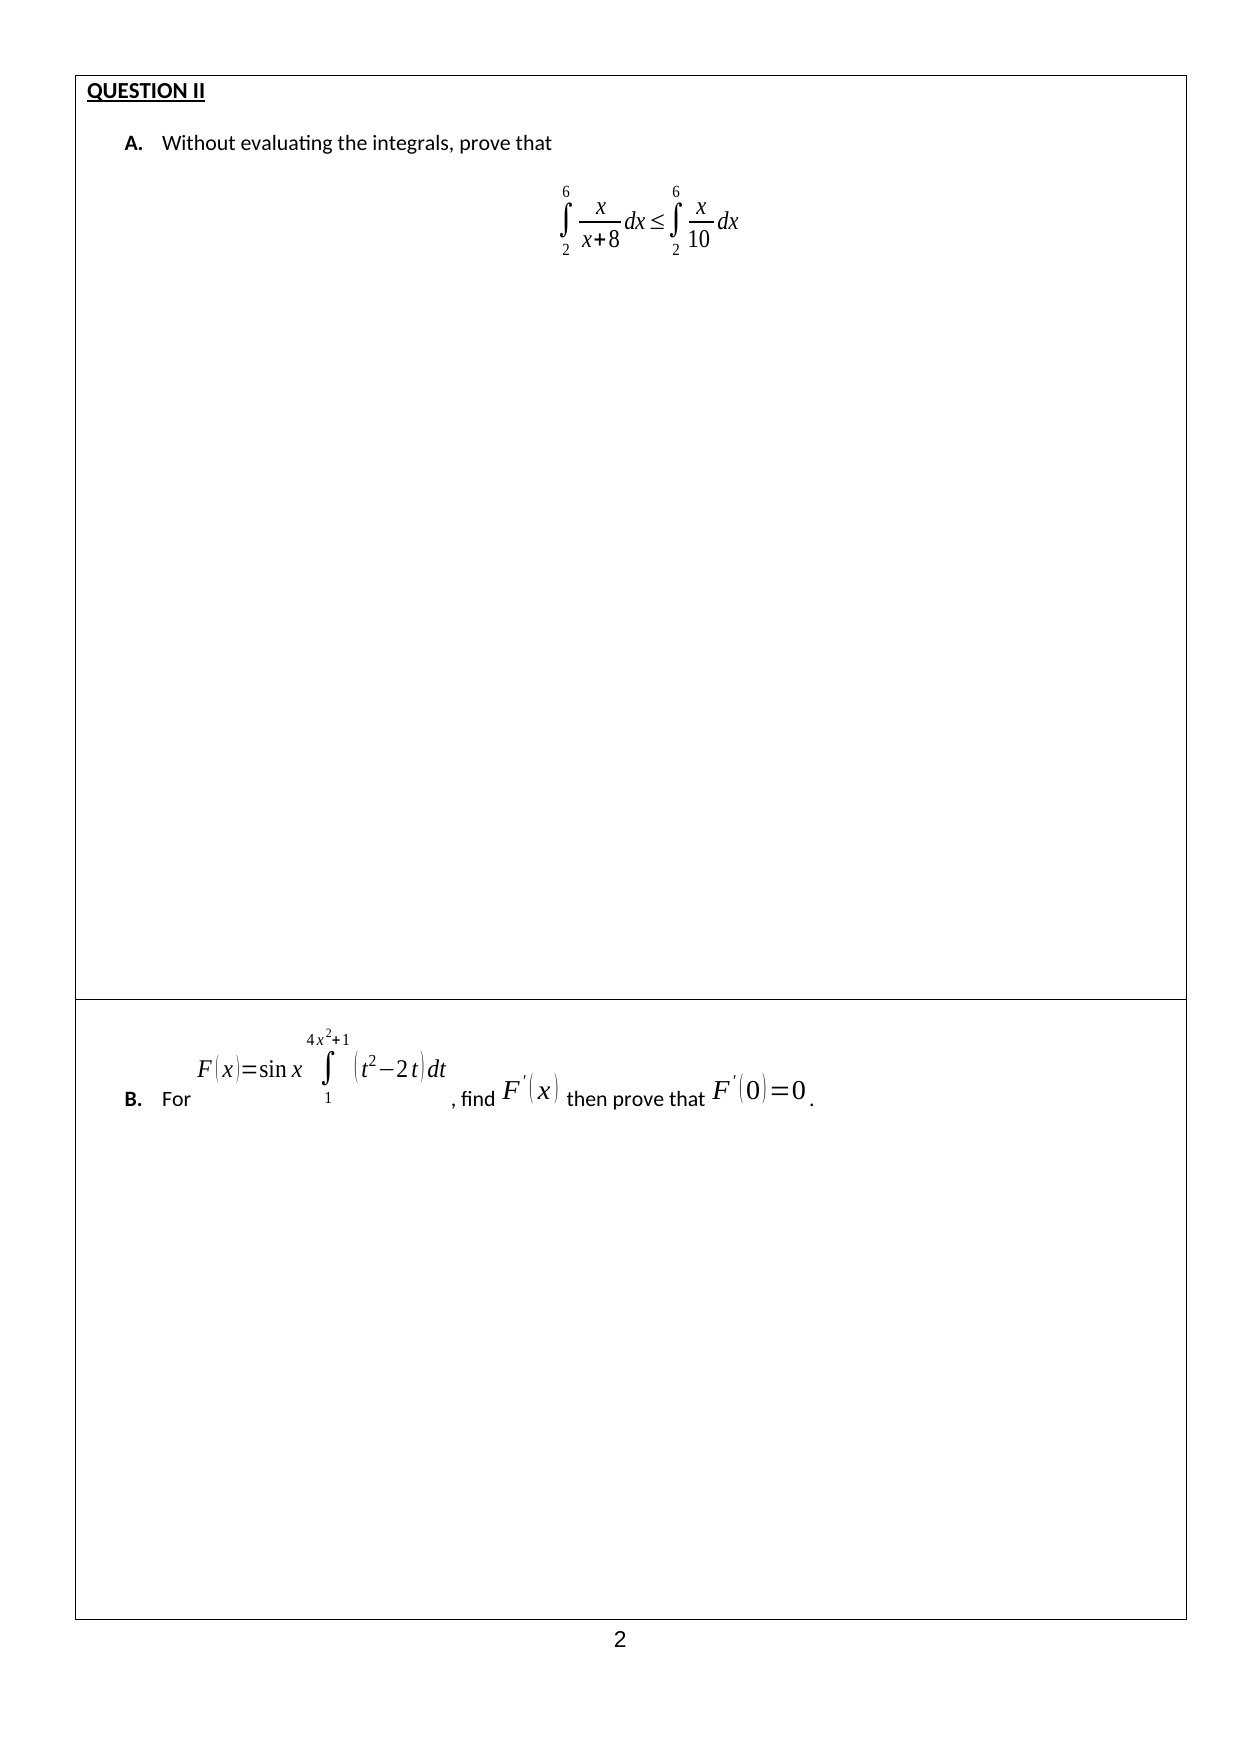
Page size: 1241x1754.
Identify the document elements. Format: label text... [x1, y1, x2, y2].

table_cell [76, 1000, 1186, 1618]
table_cell QUESTION II Without evaluating the integrals, prove that [76, 76, 1186, 999]
